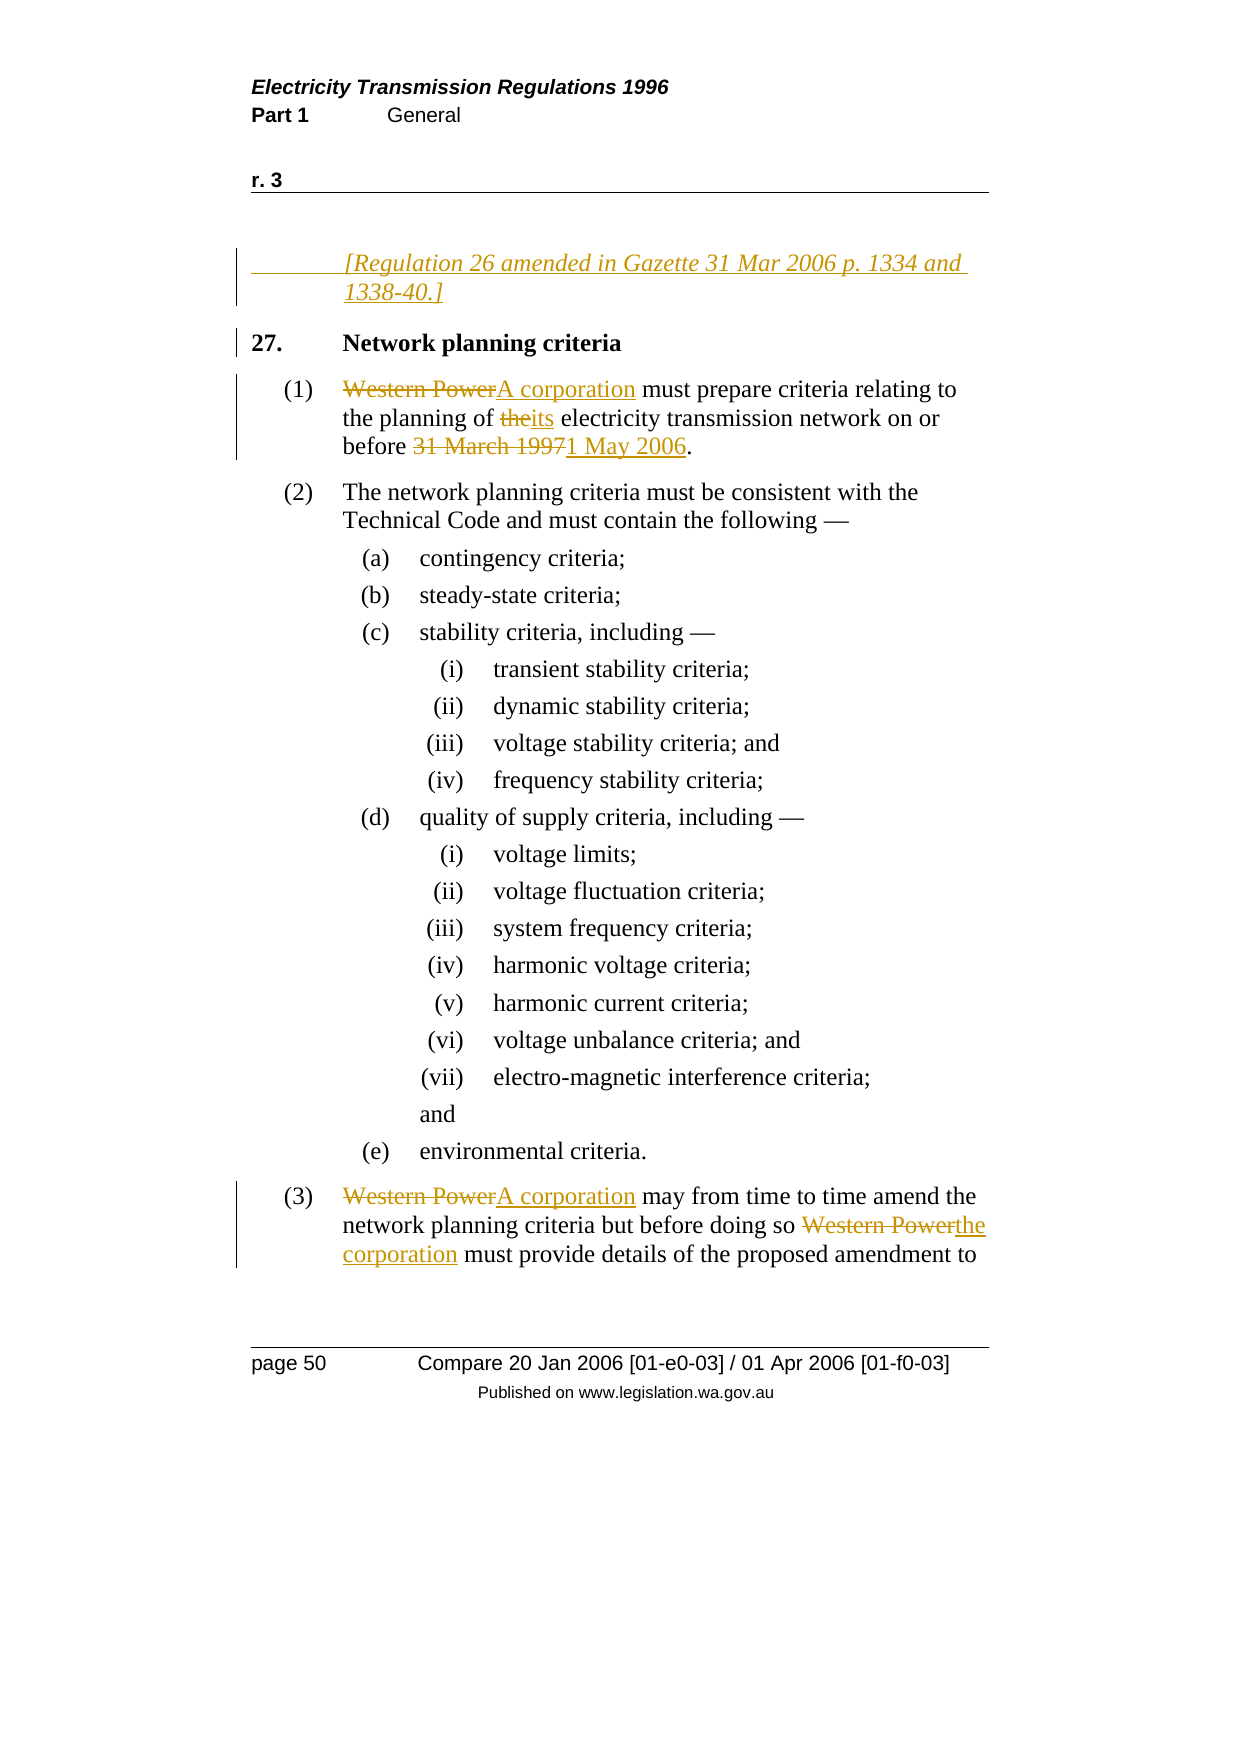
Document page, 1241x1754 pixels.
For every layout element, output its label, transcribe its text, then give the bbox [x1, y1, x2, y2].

text (iv) frequency stability criteria; [251, 765, 989, 794]
text (vi) voltage unbalance criteria; and [251, 1025, 989, 1053]
text (iv) harmonic voltage criteria; [251, 951, 989, 979]
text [251, 1181, 989, 1268]
text (a) contingency criteria; [251, 543, 989, 571]
subtitle 27. Network planning criteria [251, 328, 989, 357]
text (ii) voltage fluctuation criteria; [251, 876, 989, 905]
text (vii) electro-magnetic interference criteria; [251, 1062, 989, 1091]
text (2) The network planning criteria must be consistent with the Technical Code and must contain the following — [251, 477, 989, 534]
text (i) voltage limits; [251, 839, 989, 868]
text (iii) system frequency criteria; [251, 913, 989, 942]
text and [251, 1099, 989, 1128]
text (e) environmental criteria. [251, 1136, 989, 1165]
text (1) must prepare criteria relating to the planning of electricity transmission network on or before . [251, 374, 989, 460]
text (ii) dynamic stability criteria; [251, 691, 989, 720]
text (b) steady-state criteria; [251, 580, 989, 608]
text (i) transient stability criteria; [251, 654, 989, 683]
text (v) harmonic current criteria; [251, 988, 989, 1016]
text (iii) voltage stability criteria; and [251, 728, 989, 757]
text (d) quality of supply criteria, including — [251, 802, 989, 831]
text (c) stability criteria, including — [251, 617, 989, 646]
